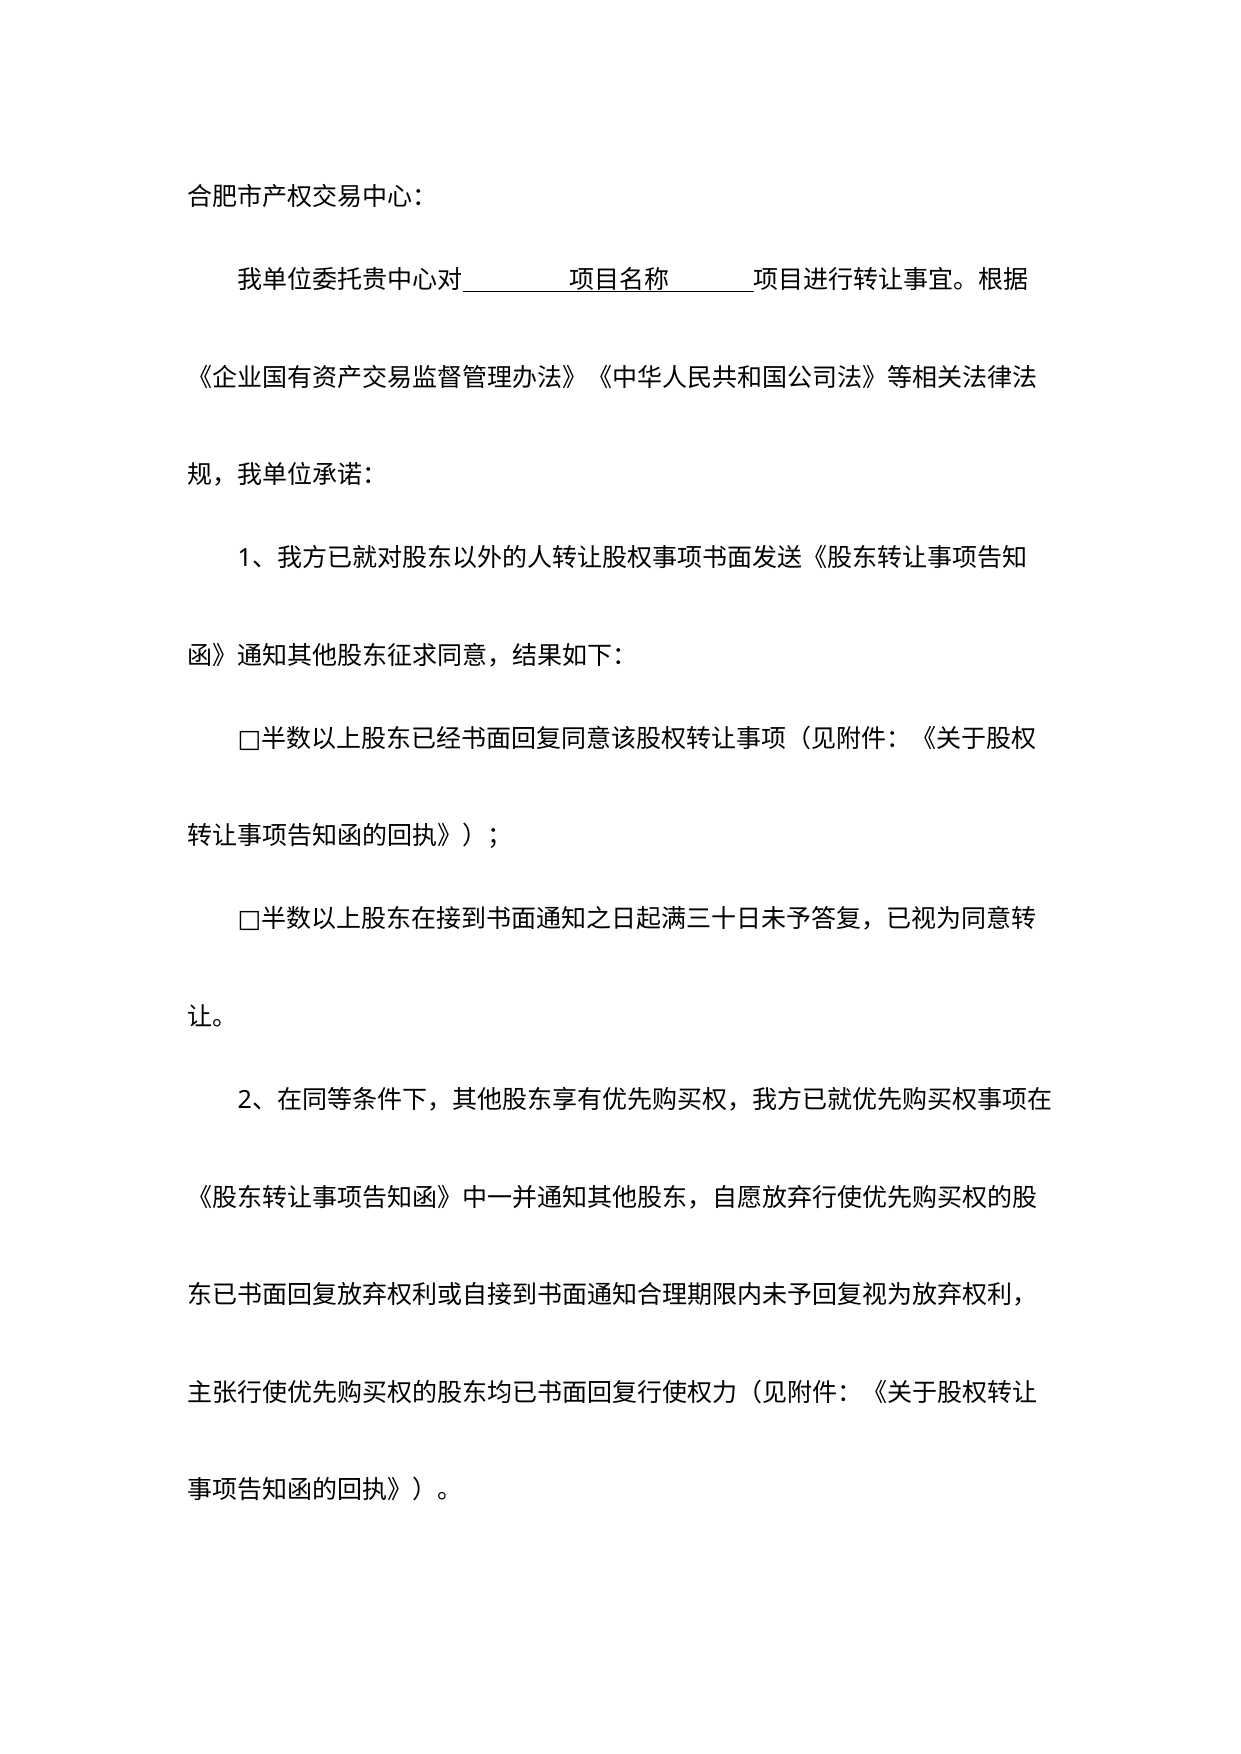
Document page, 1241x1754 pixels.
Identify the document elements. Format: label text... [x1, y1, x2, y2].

text 我单位委托贵中心对 项目名称 项目进行转让事宜。根据《企业国有资产交易监督管理办法》《中华人民共和国公司法》等相关法律法规，我单位承诺： [187, 245, 1053, 505]
text 合肥市产权交易中心： [187, 162, 1053, 227]
list □半数以上股东在接到书面通知之日起满三十日未予答复，已视为同意转让。 [187, 884, 1053, 1047]
list 2、在同等条件下，其他股东享有优先购买权，我方已就优先购买权事项在《股东转让事项告知函》中一并通知其他股东，自愿放弃行使优先购买权的股东已书面回复放弃权利或自接到书面通知合理期限内未予回复视为放弃权利，主张行使优先购买权的股东均已书面回复行使权力（见附件：《关于股权转让事项告知函的回执》）。 [187, 1065, 1053, 1520]
list 我方已就对股东以外的人转让股权事项书面发送《股东转让事项告知函》通知其他股东征求同意，结果如下： [187, 523, 1053, 686]
list □半数以上股东已经书面回复同意该股权转让事项（见附件：《关于股权转让事项告知函的回执》）； [187, 704, 1053, 866]
